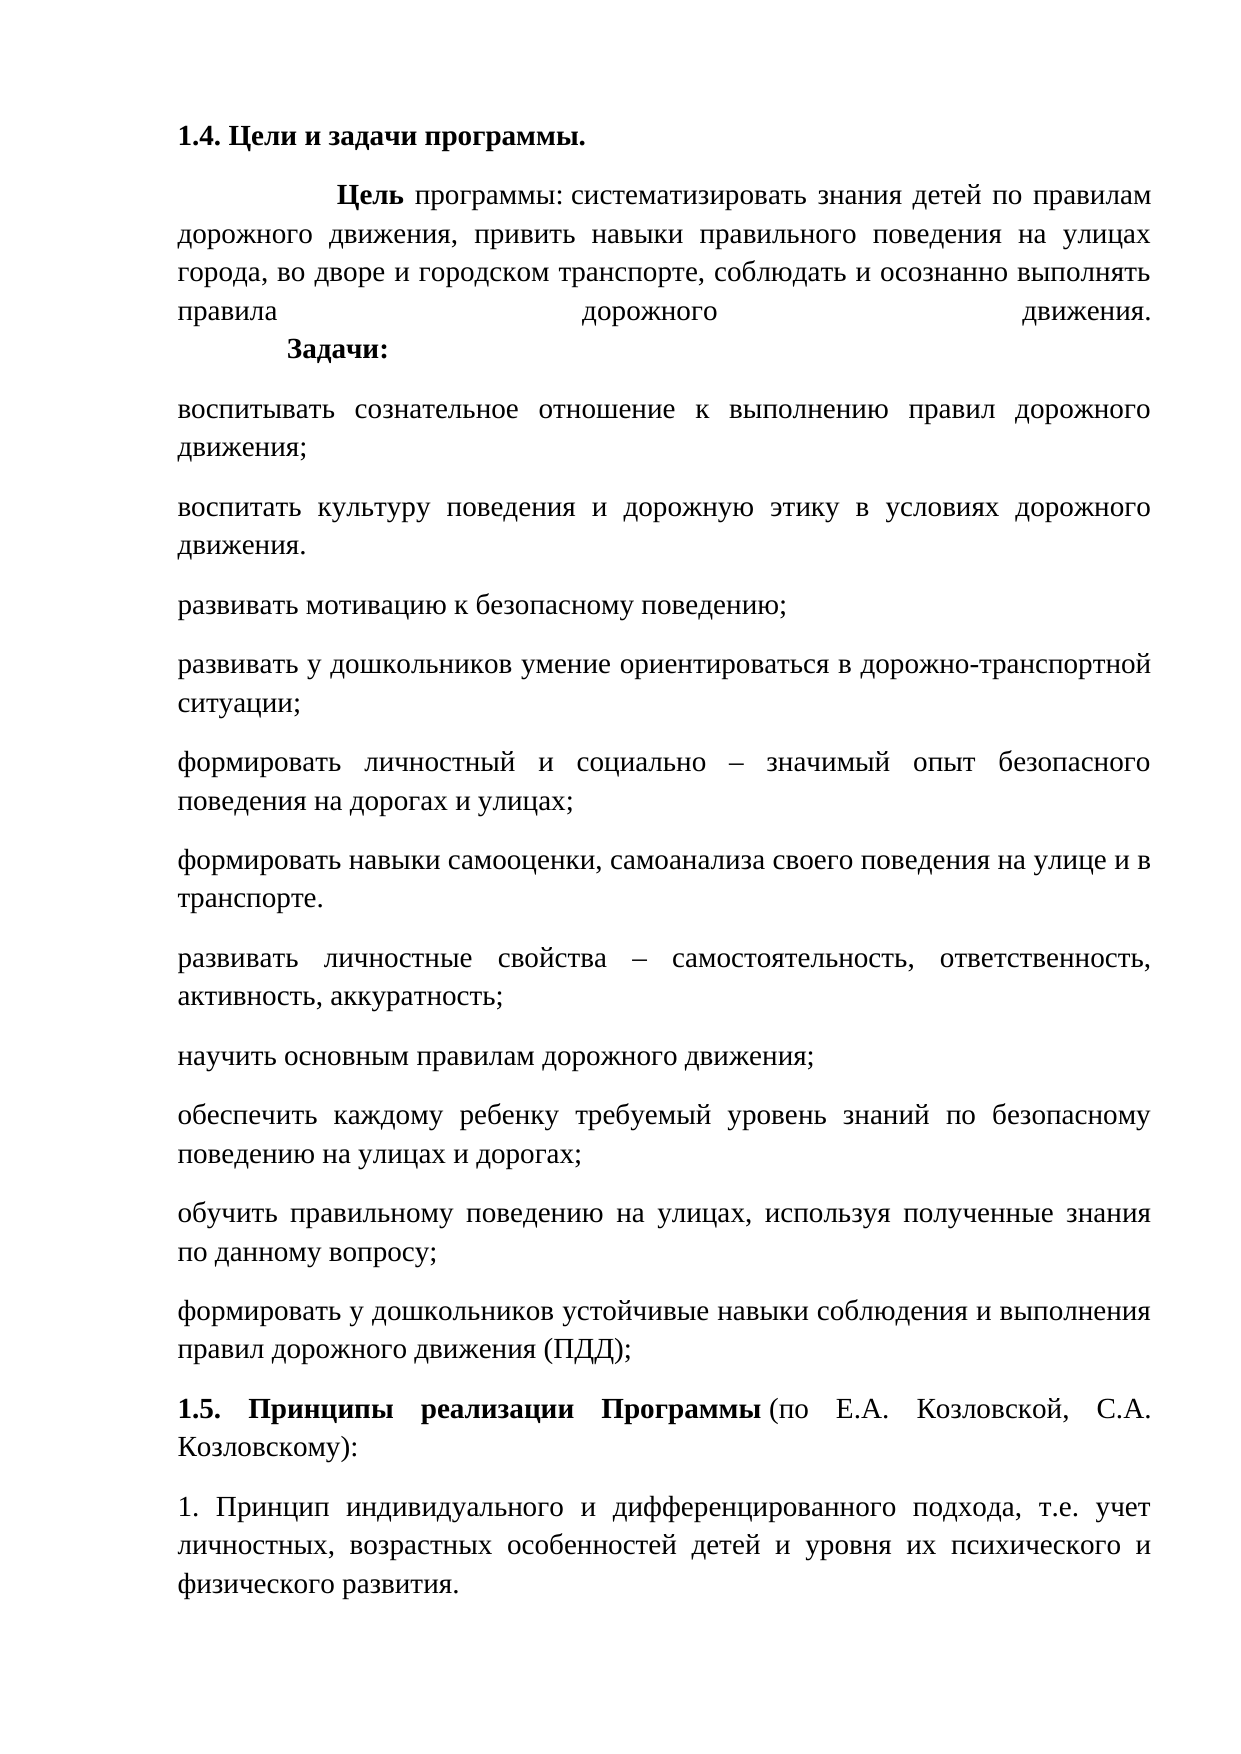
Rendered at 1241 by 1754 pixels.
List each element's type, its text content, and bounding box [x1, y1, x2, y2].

text формировать у дошкольников устойчивые навыки соблюдения и выполнения правил дорожного движения (ПДД); [177, 1293, 1152, 1365]
text обеспечить каждому ребенку требуемый уровень знаний по безопасному поведению на улицах и дорогах; [177, 1097, 1152, 1169]
text воспитать культуру поведения и дорожную этику в условиях дорожного движения. [177, 489, 1152, 561]
text 1. Принцип индивидуального и дифференцированного подхода, т.е. учет личностных, возрастных особенностей детей и уровня их психического и физического развития. [177, 1489, 1152, 1599]
text обучить правильному поведению на улицах, используя полученные знания по данному вопросу; [177, 1195, 1152, 1267]
text развивать мотивацию к безопасному поведению; [177, 587, 1152, 620]
text формировать личностный и социально – значимый опыт безопасного поведения на дорогах и улицах; [177, 744, 1152, 816]
text 1.4. Цели и задачи программы. [177, 118, 1152, 152]
text развивать у дошкольников умение ориентироваться в дорожно-транспортной ситуации; [177, 646, 1152, 718]
text Цель программы: систематизировать знания детей по правилам дорожного движения, привить навыки правильного поведения на улицах города, во дворе и городском транспорте, соблюдать и осознанно выполнять правила дорожного движения. Задачи: [177, 177, 1152, 365]
text воспитывать сознательное отношение к выполнению правил дорожного движения; [177, 391, 1152, 463]
text 1.5. Принципы реализации Программы (по Е.А. Козловской, С.А. Козловскому): [177, 1391, 1152, 1463]
text научить основным правилам дорожного движения; [177, 1038, 1152, 1071]
text формировать навыки самооценки, самоанализа своего поведения на улице и в транспорте. [177, 842, 1152, 914]
text развивать личностные свойства – самостоятельность, ответственность, активность, аккуратность; [177, 940, 1152, 1012]
